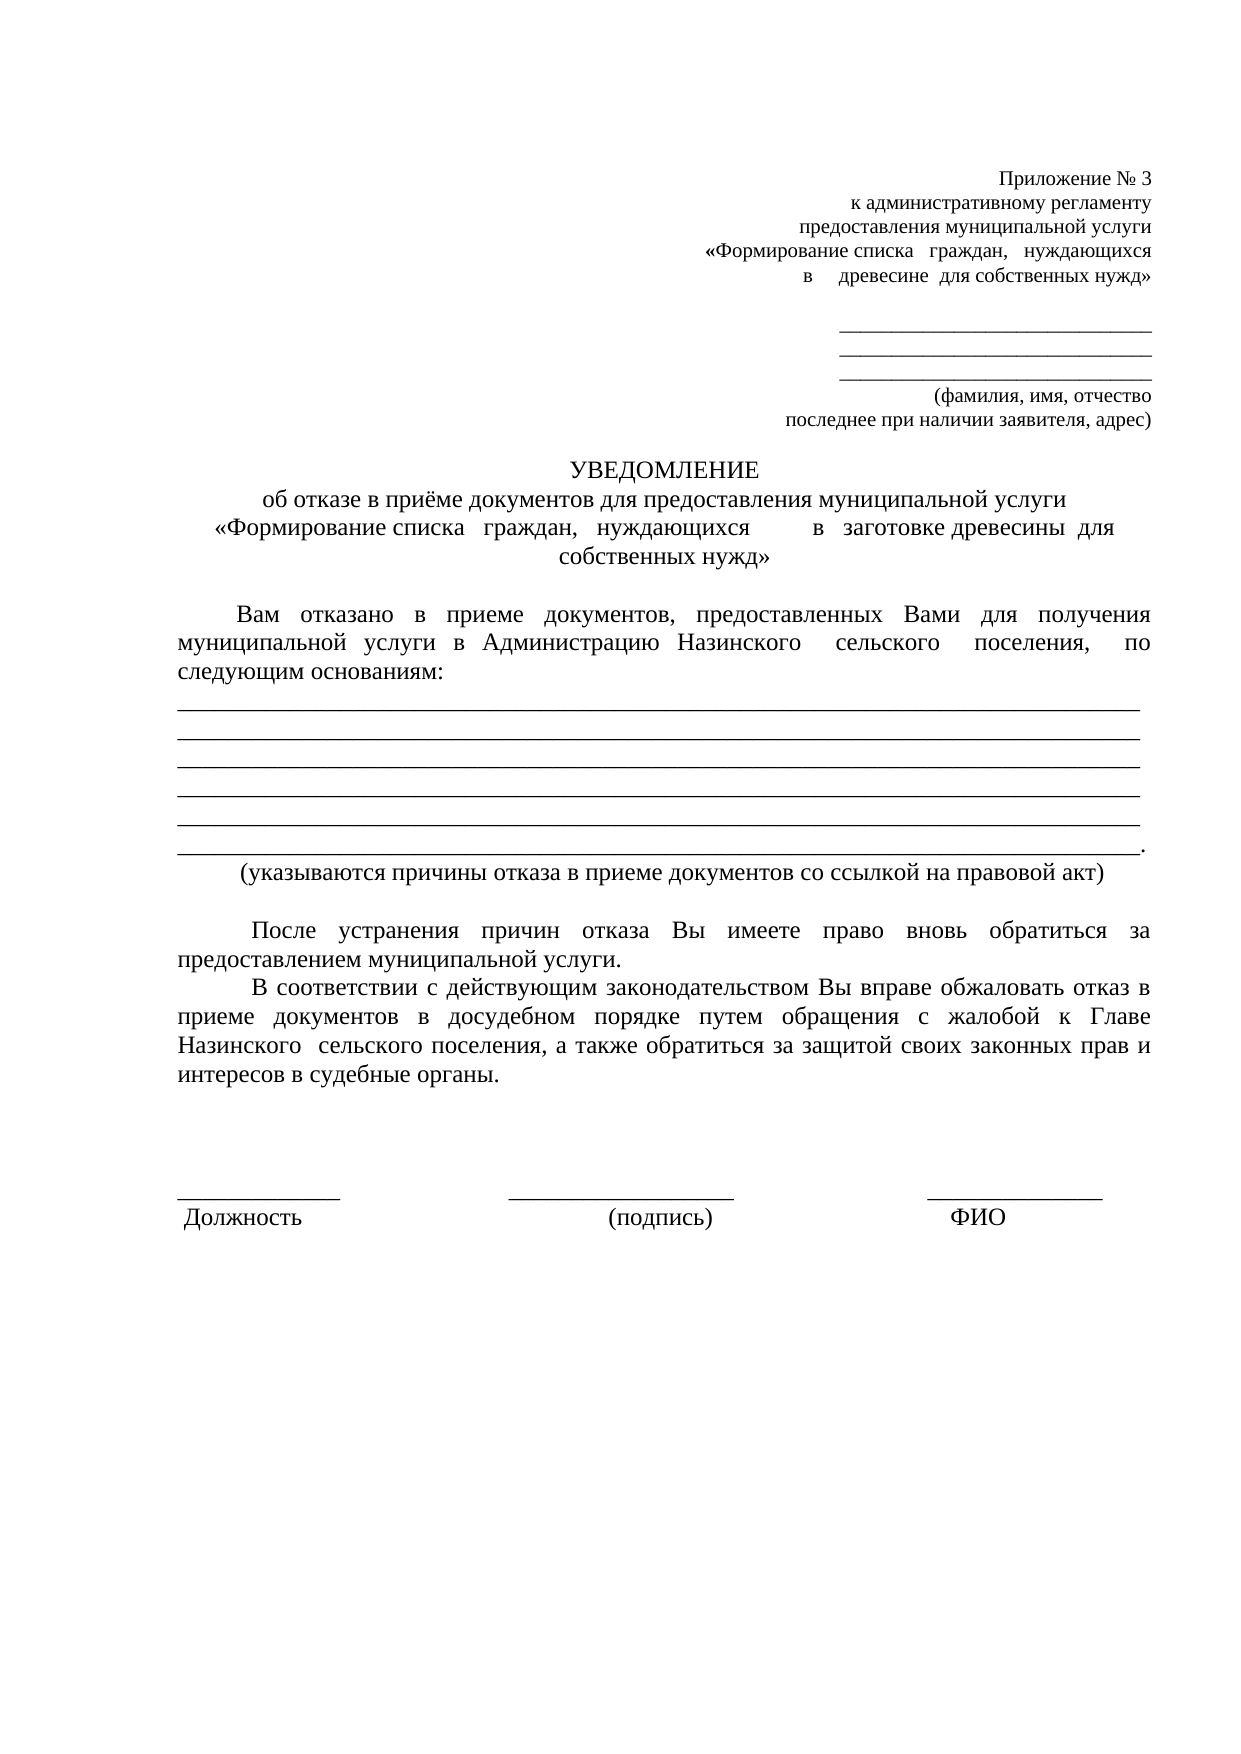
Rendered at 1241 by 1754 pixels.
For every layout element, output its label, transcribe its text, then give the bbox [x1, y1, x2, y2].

text _____________________________________________________________________________ [177, 771, 1152, 800]
text последнее при наличии заявителя, адрес) [177, 407, 1152, 431]
text Вам отказано в приеме документов, предоставленных Вами для получения муниципальной услуги в Администрацию Назинского сельского поселения, по следующим основаниям: [177, 599, 1152, 685]
text ______________________________ [177, 335, 1152, 359]
text Приложение № 3 [177, 166, 1152, 190]
text (фамилия, имя, отчество [177, 383, 1152, 407]
text _____________________________________________________________________________ [177, 714, 1152, 742]
text в древесине для собственных нужд» [177, 262, 1152, 287]
text к административному регламенту [177, 190, 1152, 214]
text об отказе в приёме документов для предоставления муниципальной услуги «Формирование списка граждан, нуждающихся в заготовке древесины для собственных нужд» [177, 484, 1152, 570]
text _____________ __________________ ______________ [177, 1174, 1152, 1202]
text _____________________________________________________________________________. [177, 829, 1152, 857]
text ______________________________ [177, 311, 1152, 335]
text (указываются причины отказа в приеме документов со ссылкой на правовой акт) [177, 857, 1152, 886]
text предоставления муниципальной услуги [177, 214, 1152, 238]
text _____________________________________________________________________________ [177, 685, 1152, 714]
text ______________________________ [177, 359, 1152, 383]
text «Формирование списка граждан, нуждающихся [177, 238, 1152, 262]
text _____________________________________________________________________________ [177, 800, 1152, 829]
text В соответствии с действующим законодательством Вы вправе обжаловать отказ в приеме документов в досудебном порядке путем обращения с жалобой к Главе Назинского сельского поселения, а также обратиться за защитой своих законных прав и интересов в судебные органы. [177, 972, 1152, 1087]
text Должность (подпись) ФИО [177, 1202, 1152, 1231]
text УВЕДОМЛЕНИЕ [177, 455, 1152, 484]
text _____________________________________________________________________________ [177, 742, 1152, 771]
text После устранения причин отказа Вы имеете право вновь обратиться за предоставлением муниципальной услуги. [177, 915, 1152, 972]
